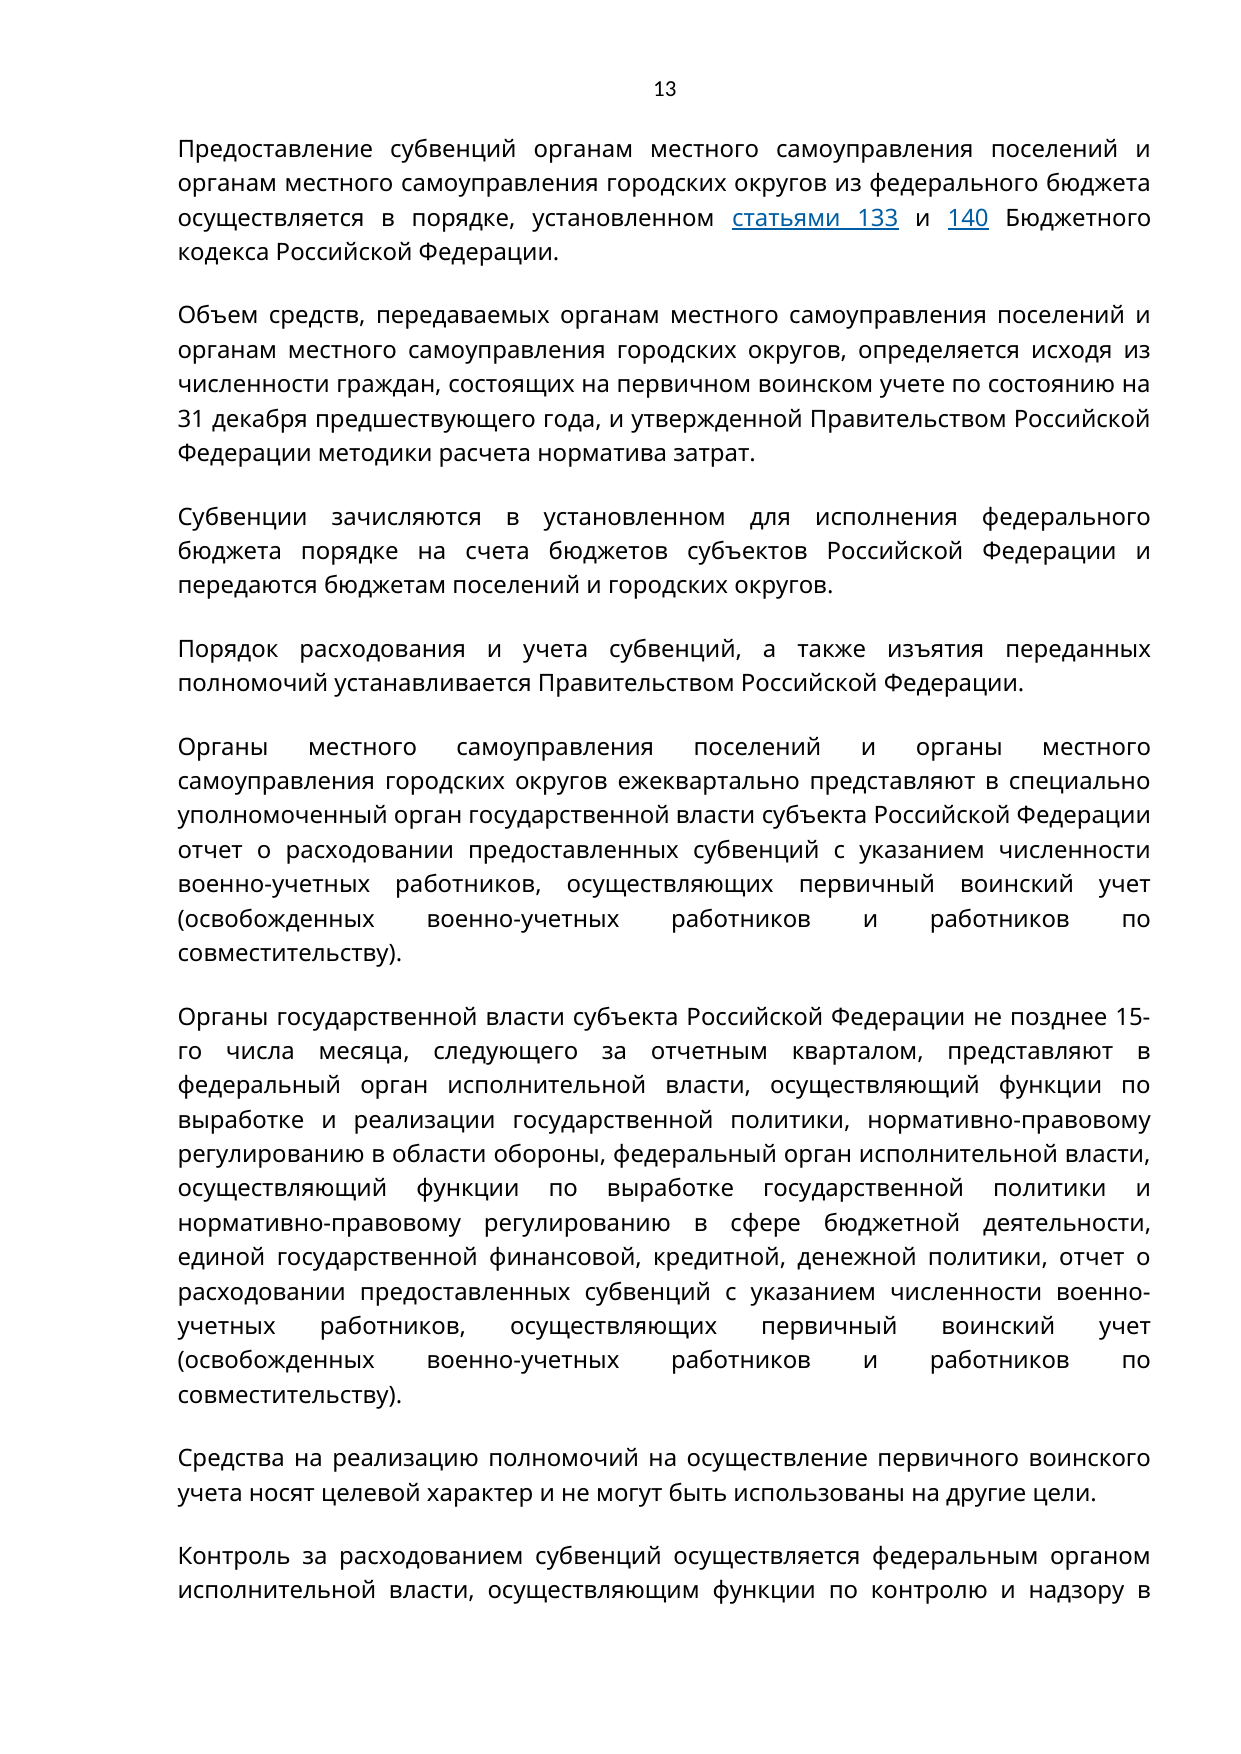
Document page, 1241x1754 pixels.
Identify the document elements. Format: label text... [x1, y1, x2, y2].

text Объем средств, передаваемых органам местного самоуправления поселений и органам местного самоуправления городских округов, определяется исходя из численности граждан, состоящих на первичном воинском учете по состоянию на 31 декабря предшествующего года, и утвержденной Правительством Российской Федерации методики расчета норматива затрат. [177, 296, 1152, 468]
text Органы государственной власти субъекта Российской Федерации не позднее 15-го числа месяца, следующего за отчетным кварталом, представляют в федеральный орган исполнительной власти, осуществляющий функции по выработке и реализации государственной политики, нормативно-правовому регулированию в области обороны, федеральный орган исполнительной власти, осуществляющий функции по выработке государственной политики и нормативно-правовому регулированию в сфере бюджетной деятельности, единой государственной финансовой, кредитной, денежной политики, отчет о расходовании предоставленных субвенций с указанием численности военно-учетных работников, осуществляющих первичный воинский учет (освобожденных военно-учетных работников и работников по совместительству). [177, 997, 1152, 1410]
text Порядок расходования и учета субвенций, а также изъятия переданных полномочий устанавливается Правительством Российской Федерации. [177, 630, 1152, 698]
text Субвенции зачисляются в установленном для исполнения федерального бюджета порядке на счета бюджетов субъектов Российской Федерации и передаются бюджетам поселений и городских округов. [177, 497, 1152, 601]
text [177, 1537, 1152, 1606]
text Предоставление субвенций органам местного самоуправления поселений и органам местного самоуправления городских округов из федерального бюджета осуществляется в порядке, установленном статьями 133 и 140 Бюджетного кодекса Российской Федерации. [177, 130, 1152, 267]
text Средства на реализацию полномочий на осуществление первичного воинского учета носят целевой характер и не могут быть использованы на другие цели. [177, 1439, 1152, 1508]
text Органы местного самоуправления поселений и органы местного самоуправления городских округов ежеквартально представляют в специально уполномоченный орган государственной власти субъекта Российской Федерации отчет о расходовании предоставленных субвенций с указанием численности военно-учетных работников, осуществляющих первичный воинский учет (освобожденных военно-учетных работников и работников по совместительству). [177, 728, 1152, 968]
